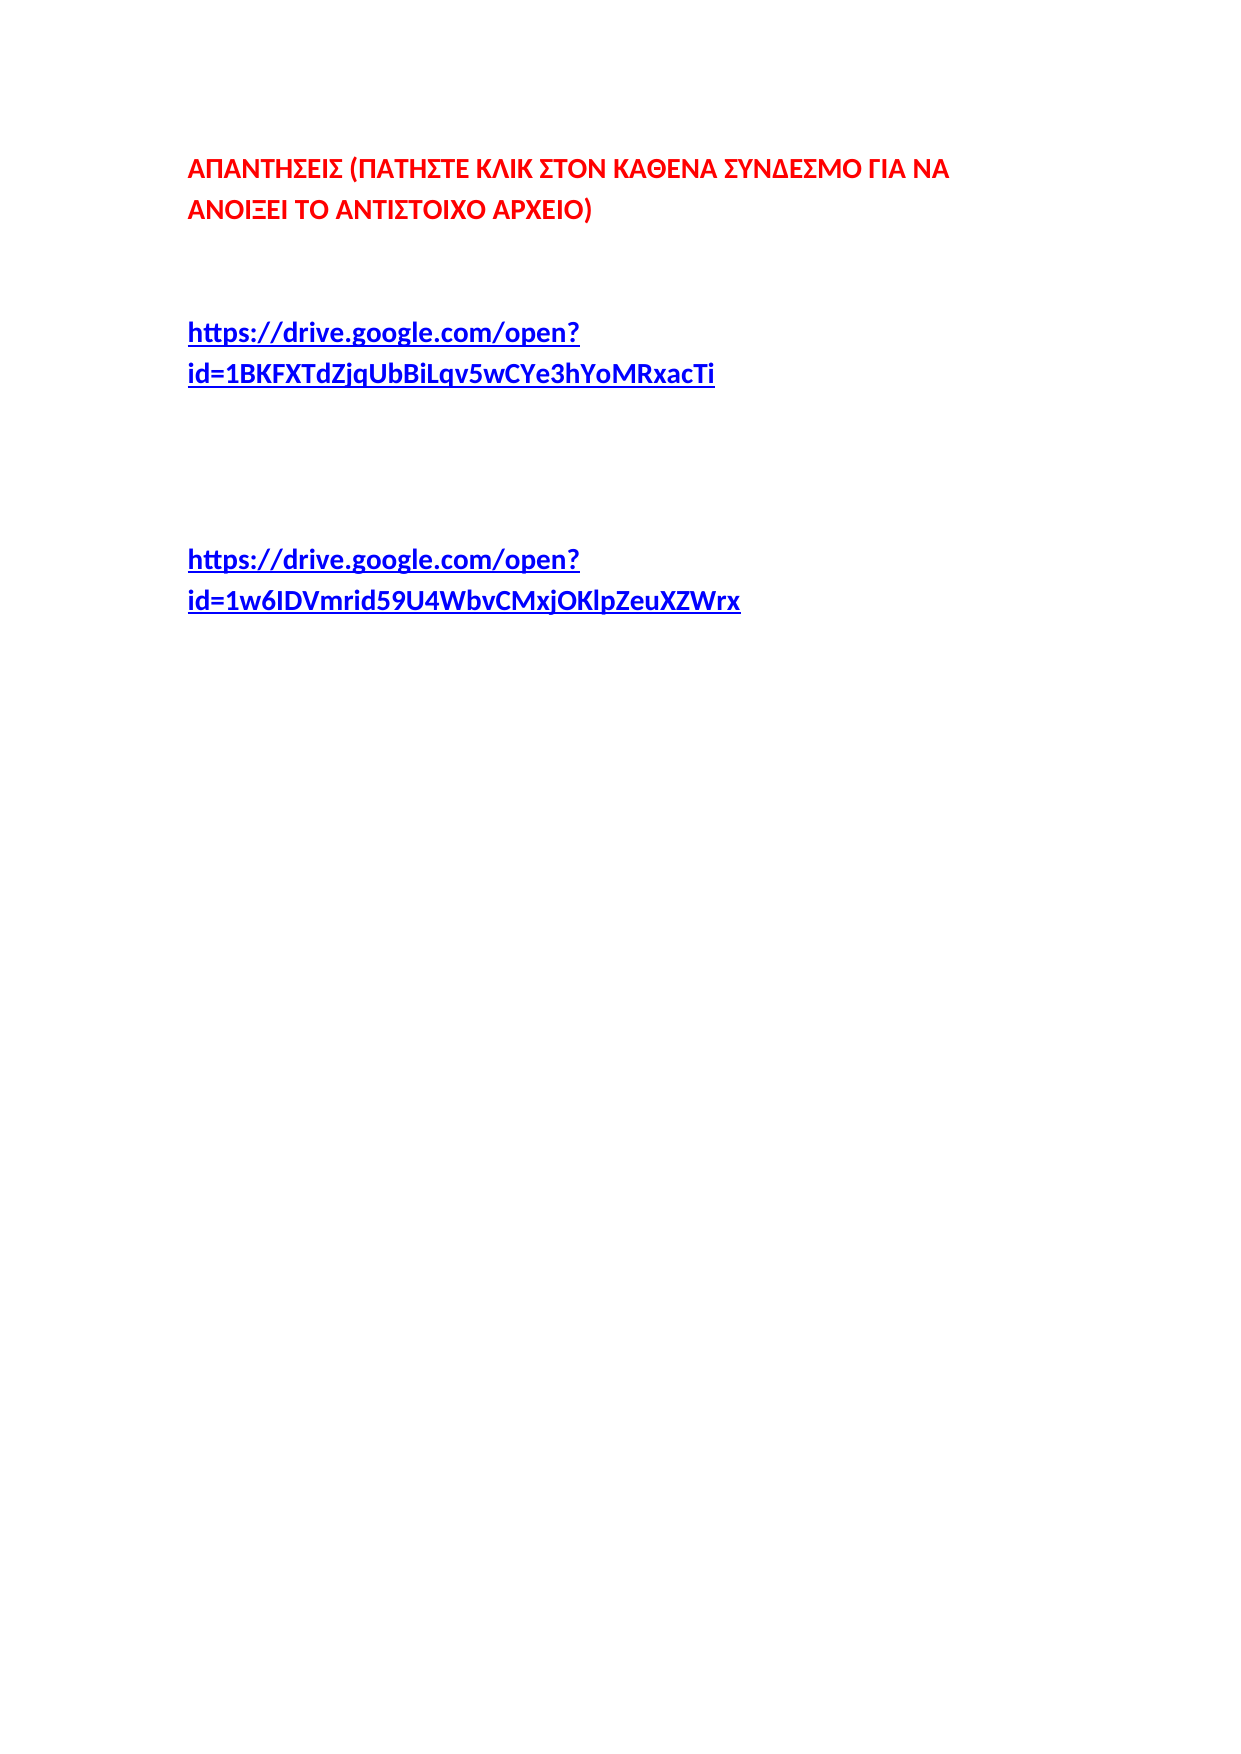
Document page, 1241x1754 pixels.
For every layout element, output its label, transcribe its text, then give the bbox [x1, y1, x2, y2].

text ΑΠΑΝΤΗΣΕΙΣ (ΠΑΤΗΣΤΕ ΚΛΙΚ ΣΤΟΝ ΚΑΘΕΝΑ ΣΥΝΔΕΣΜΟ ΓΙΑ ΝΑ ΑΝΟΙΞΕΙ ΤΟ ΑΝΤΙΣΤΟΙΧΟ ΑΡΧΕΙΟ) [187, 150, 1053, 227]
text https://drive.google.com/open?id=1BKFXTdZjqUbBiLqv5wCYe3hYoMRxacTi [187, 314, 1053, 391]
text https://drive.google.com/open?id=1w6IDVmrid59U4WbvCMxjOKlpZeuXZWrx [187, 541, 1053, 617]
